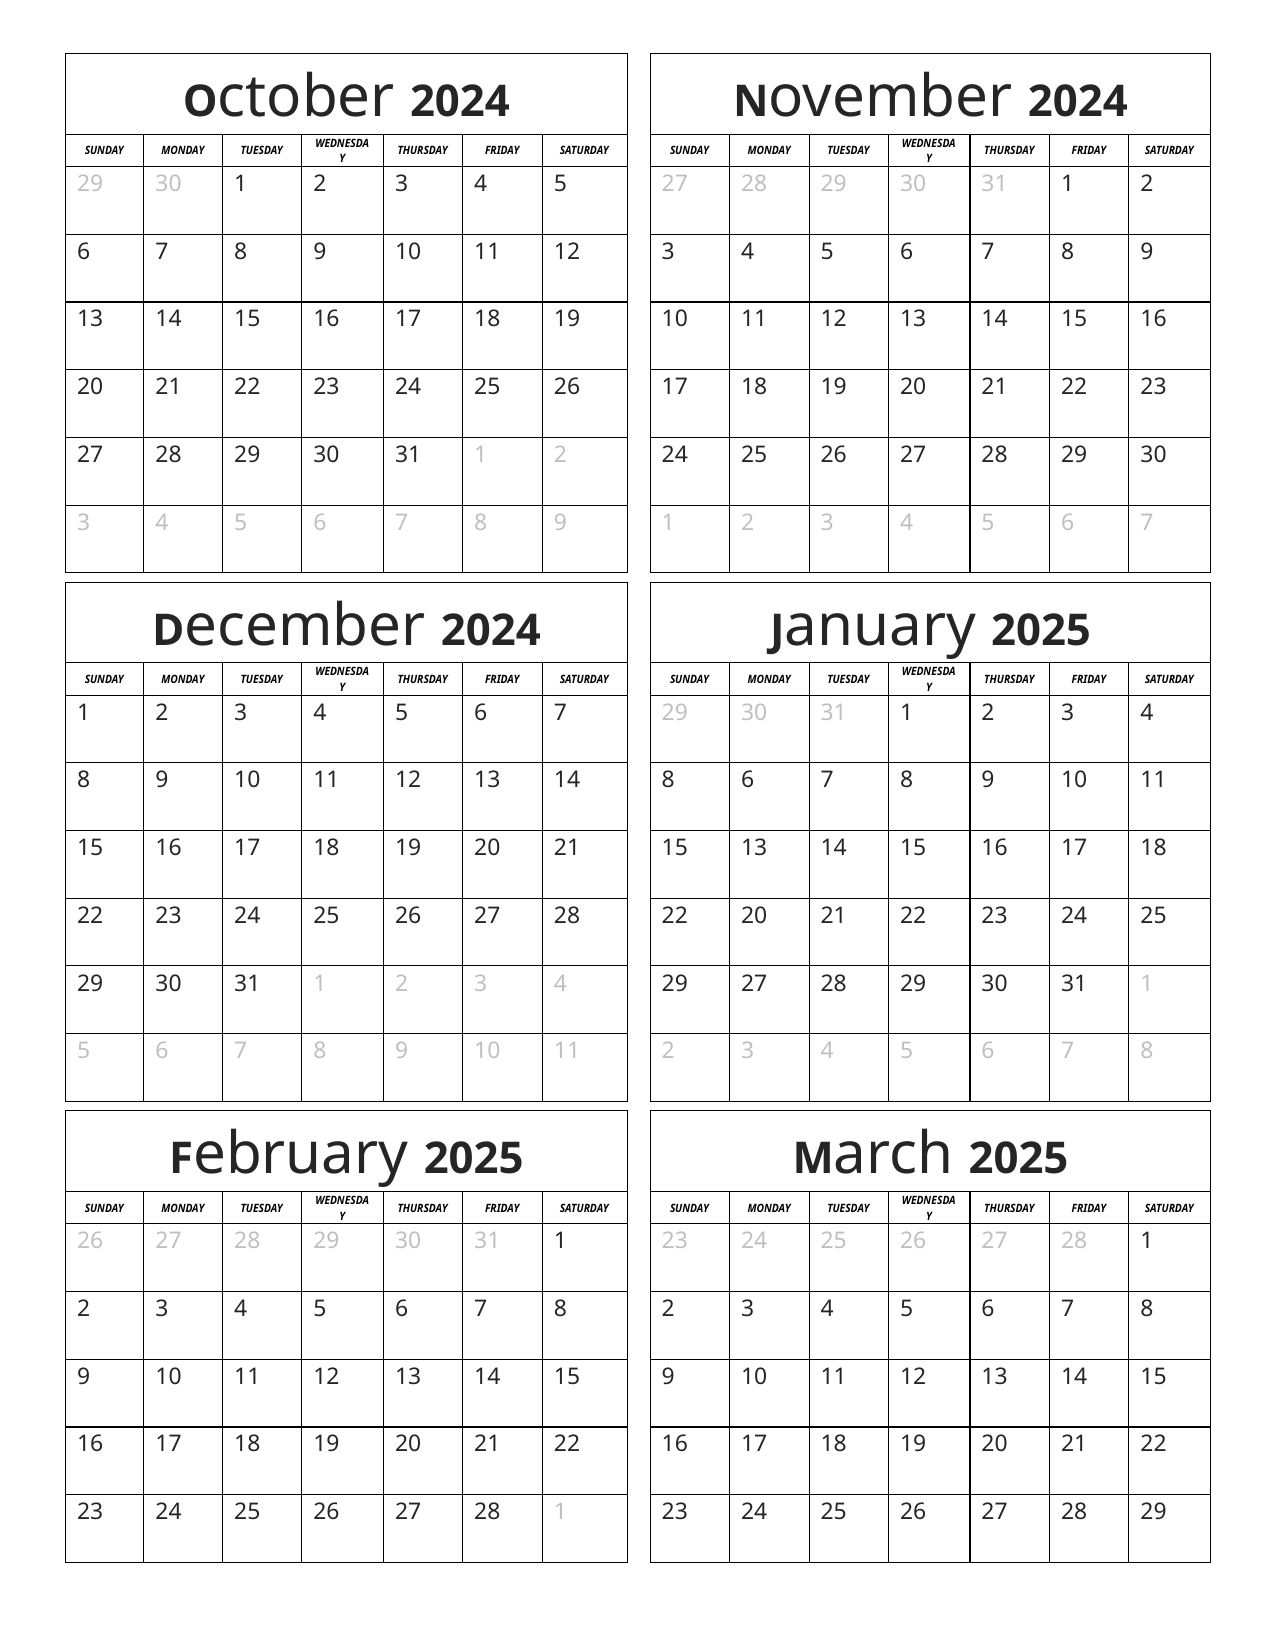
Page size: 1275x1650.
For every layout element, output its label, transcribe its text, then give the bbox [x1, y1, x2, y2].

table_cell SATURDAY [1129, 1192, 1210, 1223]
table_cell 9 [144, 763, 222, 830]
table_cell 21 [1050, 1428, 1128, 1494]
table_cell 24 [730, 1495, 809, 1562]
table_cell SUNDAY [66, 663, 143, 694]
table_cell 22 [543, 1428, 627, 1494]
table_cell 12 [384, 763, 462, 830]
table_cell 23 [971, 899, 1049, 965]
table_cell 24 [651, 438, 729, 504]
table_cell 13 [730, 831, 809, 898]
table_cell 7 [1050, 1034, 1128, 1101]
table_cell 7 [810, 763, 888, 830]
table_cell 14 [144, 303, 222, 369]
table_cell SATURDAY [543, 135, 627, 166]
table_cell [628, 437, 650, 504]
table_cell 11 [302, 763, 383, 830]
table_cell [463, 1102, 542, 1110]
table_cell SUNDAY [651, 1192, 729, 1223]
table_cell [1129, 1102, 1211, 1110]
table_cell [809, 1102, 888, 1110]
table_cell [628, 830, 650, 898]
table_cell [628, 965, 650, 1033]
table_cell 26 [889, 1495, 969, 1562]
table_cell 10 [651, 303, 729, 369]
table_cell 1 [889, 696, 969, 762]
table_cell 20 [66, 370, 143, 437]
table_cell 14 [810, 831, 888, 898]
table_cell 20 [463, 831, 542, 898]
table_cell 3 [66, 506, 143, 572]
table_cell SATURDAY [543, 663, 627, 694]
table_cell 31 [1050, 966, 1128, 1033]
table_cell 2 [384, 966, 462, 1033]
table_cell 28 [463, 1495, 542, 1562]
table_cell 5 [302, 1292, 383, 1359]
table_cell 22 [1129, 1428, 1210, 1494]
table_cell [144, 573, 223, 582]
table_cell 27 [463, 899, 542, 965]
table_cell [628, 1223, 650, 1291]
table_cell 29 [302, 1224, 383, 1291]
table_header [628, 53, 650, 134]
table_cell [628, 369, 650, 437]
table_cell [66, 573, 144, 582]
table_cell 21 [144, 370, 222, 437]
table_cell 7 [1050, 1292, 1128, 1359]
table_cell 7 [463, 1292, 542, 1359]
table_cell [628, 505, 650, 572]
table_cell 16 [302, 303, 383, 369]
table_cell 5 [810, 235, 888, 301]
table_cell 8 [66, 763, 143, 830]
table_cell 14 [463, 1360, 542, 1426]
table_cell 4 [463, 167, 542, 234]
table_cell 25 [302, 899, 383, 965]
table_cell [1129, 573, 1211, 582]
table_cell 4 [223, 1292, 301, 1359]
table_cell 1 [302, 966, 383, 1033]
table_cell 22 [223, 370, 301, 437]
table_cell 1 [651, 506, 729, 572]
table_header November 2024 [651, 54, 1210, 134]
table_cell [223, 1102, 302, 1110]
table_cell MONDAY [730, 1192, 809, 1223]
table_cell 9 [543, 506, 627, 572]
table_cell [384, 1102, 463, 1110]
table_cell 25 [810, 1224, 888, 1291]
table_cell 14 [971, 303, 1049, 369]
table_cell 1 [543, 1495, 627, 1562]
table_cell 10 [223, 763, 301, 830]
table_cell 4 [730, 235, 809, 301]
table_cell WEDNESDAY [889, 663, 969, 694]
table_cell 5 [543, 167, 627, 234]
table_cell January 2025 [651, 583, 1210, 662]
table_cell 18 [302, 831, 383, 898]
table_cell 15 [66, 831, 143, 898]
table_cell 12 [810, 303, 888, 369]
table_cell [889, 573, 970, 582]
table_cell 6 [1050, 506, 1128, 572]
table_cell 19 [384, 831, 462, 898]
table_cell 18 [463, 303, 542, 369]
table_cell 29 [1050, 438, 1128, 504]
table_cell [384, 573, 463, 582]
table_cell 11 [1129, 763, 1210, 830]
table_cell 27 [651, 167, 729, 234]
table_cell THURSDAY [384, 135, 462, 166]
table_cell 2 [1129, 167, 1210, 234]
table_cell 7 [971, 235, 1049, 301]
table_cell 27 [66, 438, 143, 504]
table_cell 19 [810, 370, 888, 437]
table_cell 23 [1129, 370, 1210, 437]
table_cell TUESDAY [810, 663, 888, 694]
table_cell 1 [1050, 167, 1128, 234]
table_cell 11 [810, 1360, 888, 1426]
table_cell [628, 762, 650, 830]
table_cell TUESDAY [223, 1192, 301, 1223]
table_cell 5 [66, 1034, 143, 1101]
table_cell 8 [223, 235, 301, 301]
table_cell 17 [651, 370, 729, 437]
table_cell 2 [144, 696, 222, 762]
table_cell 8 [1129, 1034, 1210, 1101]
table_cell [628, 1359, 650, 1426]
table_cell 16 [66, 1428, 143, 1494]
table_cell 5 [384, 696, 462, 762]
table_cell 26 [810, 438, 888, 504]
table_cell 8 [1050, 235, 1128, 301]
table_cell [223, 573, 302, 582]
table_cell 2 [543, 438, 627, 504]
table_cell 28 [1050, 1224, 1128, 1291]
table_cell 4 [810, 1034, 888, 1101]
table_cell FRIDAY [1050, 1192, 1128, 1223]
table_cell THURSDAY [971, 135, 1049, 166]
table_cell 4 [302, 696, 383, 762]
table_cell 6 [971, 1292, 1049, 1359]
table_cell 4 [810, 1292, 888, 1359]
table_cell MONDAY [144, 1192, 222, 1223]
table_cell WEDNESDAY [302, 663, 383, 694]
table_cell 3 [651, 235, 729, 301]
table_cell 1 [223, 167, 301, 234]
table_cell 24 [384, 370, 462, 437]
table_cell 4 [543, 966, 627, 1033]
table_cell 6 [730, 763, 809, 830]
table_cell [463, 573, 542, 582]
table_cell WEDNESDAY [302, 1192, 383, 1223]
table_cell 8 [463, 506, 542, 572]
table_cell 20 [384, 1428, 462, 1494]
table_cell 11 [223, 1360, 301, 1426]
table_cell 24 [223, 899, 301, 965]
table_cell [1050, 573, 1129, 582]
table_cell 1 [66, 696, 143, 762]
table_cell MONDAY [730, 663, 809, 694]
table_cell 16 [651, 1428, 729, 1494]
table_cell 5 [889, 1292, 969, 1359]
table_cell 15 [1050, 303, 1128, 369]
table_cell 18 [810, 1428, 888, 1494]
table_cell 6 [971, 1034, 1049, 1101]
table_cell 23 [66, 1495, 143, 1562]
table_cell 13 [889, 303, 969, 369]
table_cell [809, 573, 888, 582]
table_cell 15 [889, 831, 969, 898]
table_cell 6 [144, 1034, 222, 1101]
table_cell [628, 695, 650, 762]
table_cell 24 [144, 1495, 222, 1562]
table_cell [628, 1033, 650, 1101]
table_cell 11 [730, 303, 809, 369]
table_cell [628, 1426, 650, 1494]
table_cell 8 [302, 1034, 383, 1101]
table_cell 29 [651, 696, 729, 762]
table_cell 6 [463, 696, 542, 762]
table_cell 12 [889, 1360, 969, 1426]
table_cell SUNDAY [651, 135, 729, 166]
table_cell 5 [971, 506, 1049, 572]
table_cell 15 [651, 831, 729, 898]
table_cell TUESDAY [223, 135, 301, 166]
table_cell 25 [810, 1495, 888, 1562]
table_cell 20 [889, 370, 969, 437]
table_cell 29 [223, 438, 301, 504]
table_cell 28 [223, 1224, 301, 1291]
table_cell 28 [1050, 1495, 1128, 1562]
table_cell December 2024 [66, 583, 627, 662]
table_cell SUNDAY [66, 135, 143, 166]
table_cell 6 [889, 235, 969, 301]
table_cell TUESDAY [810, 1192, 888, 1223]
table_cell 17 [223, 831, 301, 898]
table_cell 30 [144, 167, 222, 234]
table_cell 7 [1129, 506, 1210, 572]
table_cell 3 [384, 167, 462, 234]
table_cell 25 [730, 438, 809, 504]
table_cell THURSDAY [384, 1192, 462, 1223]
table_cell 16 [144, 831, 222, 898]
table_cell MONDAY [144, 663, 222, 694]
table_cell 30 [144, 966, 222, 1033]
table_cell [628, 134, 650, 166]
table_cell 22 [66, 899, 143, 965]
table_cell FRIDAY [463, 663, 542, 694]
table_cell 30 [730, 696, 809, 762]
table_cell 30 [889, 167, 969, 234]
table_cell MONDAY [144, 135, 222, 166]
table_cell 23 [651, 1224, 729, 1291]
table_cell 31 [463, 1224, 542, 1291]
table_cell 7 [384, 506, 462, 572]
table_cell [543, 1102, 627, 1110]
table_cell 26 [302, 1495, 383, 1562]
table_cell 18 [730, 370, 809, 437]
table_cell 13 [971, 1360, 1049, 1426]
table_cell 21 [971, 370, 1049, 437]
table_cell 27 [730, 966, 809, 1033]
table_cell 21 [463, 1428, 542, 1494]
table_cell 28 [971, 438, 1049, 504]
table_cell [628, 166, 650, 234]
table_cell 3 [810, 506, 888, 572]
table_cell [730, 1102, 809, 1110]
table_cell 17 [384, 303, 462, 369]
table_cell [302, 573, 383, 582]
table_cell [543, 573, 627, 582]
table_cell 23 [651, 1495, 729, 1562]
table_cell 10 [1050, 763, 1128, 830]
table_cell [970, 573, 1049, 582]
table_cell 19 [889, 1428, 969, 1494]
table_cell SUNDAY [66, 1192, 143, 1223]
table_cell 10 [144, 1360, 222, 1426]
table_cell 20 [971, 1428, 1049, 1494]
table_cell THURSDAY [971, 1192, 1049, 1223]
table_cell 13 [463, 763, 542, 830]
table_cell 8 [651, 763, 729, 830]
table_cell 9 [1129, 235, 1210, 301]
table_cell 3 [463, 966, 542, 1033]
table_cell WEDNESDAY [302, 135, 383, 166]
table_cell 1 [1129, 966, 1210, 1033]
table_cell TUESDAY [223, 663, 301, 694]
table_cell 21 [810, 899, 888, 965]
table_cell SATURDAY [1129, 663, 1210, 694]
table_cell 31 [971, 167, 1049, 234]
table_cell [628, 301, 650, 369]
table_cell [889, 1102, 970, 1110]
table_cell 29 [66, 966, 143, 1033]
table_cell 5 [889, 1034, 969, 1101]
table_cell [628, 234, 650, 301]
table_cell [628, 1191, 650, 1223]
table_cell FRIDAY [463, 135, 542, 166]
table_cell 24 [730, 1224, 809, 1291]
table_cell 27 [384, 1495, 462, 1562]
table_cell 14 [543, 763, 627, 830]
table_cell 17 [730, 1428, 809, 1494]
table_cell FRIDAY [1050, 135, 1128, 166]
table_cell 22 [1050, 370, 1128, 437]
table_cell 2 [651, 1292, 729, 1359]
table_cell THURSDAY [971, 663, 1049, 694]
table_cell 26 [543, 370, 627, 437]
table_cell [302, 1102, 383, 1110]
table_cell 28 [543, 899, 627, 965]
table_cell 10 [730, 1360, 809, 1426]
table_cell 30 [302, 438, 383, 504]
table_cell 28 [810, 966, 888, 1033]
table_cell 11 [463, 235, 542, 301]
table_cell 29 [889, 966, 969, 1033]
table_cell [730, 573, 809, 582]
table_cell 1 [1129, 1224, 1210, 1291]
table_cell [628, 1494, 650, 1562]
table_cell [970, 1102, 1049, 1110]
table_cell 9 [66, 1360, 143, 1426]
table_cell 25 [223, 1495, 301, 1562]
table_cell March 2025 [651, 1111, 1210, 1191]
table_cell February 2025 [66, 1111, 627, 1191]
table_header October 2024 [66, 54, 627, 134]
table_cell 30 [1129, 438, 1210, 504]
table_cell 21 [543, 831, 627, 898]
table_cell 8 [889, 763, 969, 830]
table_cell 28 [730, 167, 809, 234]
table_cell 16 [1129, 303, 1210, 369]
table_cell 27 [971, 1224, 1049, 1291]
table_cell 15 [1129, 1360, 1210, 1426]
table_cell 3 [730, 1034, 809, 1101]
table_cell 9 [651, 1360, 729, 1426]
table_cell FRIDAY [463, 1192, 542, 1223]
table_cell 27 [144, 1224, 222, 1291]
table_cell 7 [144, 235, 222, 301]
table_cell 24 [1050, 899, 1128, 965]
table_cell [66, 1102, 144, 1110]
table_cell MONDAY [730, 135, 809, 166]
table_cell 1 [463, 438, 542, 504]
table_cell 2 [971, 696, 1049, 762]
table_cell 22 [889, 899, 969, 965]
table_cell SATURDAY [1129, 135, 1210, 166]
table_cell WEDNESDAY [889, 135, 969, 166]
table_cell 25 [1129, 899, 1210, 965]
table_cell [144, 1102, 223, 1110]
table_cell 20 [730, 899, 809, 965]
table_cell 7 [223, 1034, 301, 1101]
table_cell 19 [543, 303, 627, 369]
table_cell 1 [543, 1224, 627, 1291]
table_cell SUNDAY [651, 663, 729, 694]
table_cell 28 [144, 438, 222, 504]
table_cell 30 [971, 966, 1049, 1033]
table_cell 11 [543, 1034, 627, 1101]
table_cell 9 [384, 1034, 462, 1101]
table_cell 23 [144, 899, 222, 965]
table_cell 6 [66, 235, 143, 301]
table_cell 4 [144, 506, 222, 572]
table_cell 17 [144, 1428, 222, 1494]
table_cell 30 [384, 1224, 462, 1291]
table_cell 18 [223, 1428, 301, 1494]
table_cell 2 [302, 167, 383, 234]
table_cell 2 [730, 506, 809, 572]
table_cell 31 [810, 696, 888, 762]
table_cell 12 [302, 1360, 383, 1426]
table_cell 10 [463, 1034, 542, 1101]
table_cell 18 [1129, 831, 1210, 898]
table_cell 19 [302, 1428, 383, 1494]
table_cell 8 [543, 1292, 627, 1359]
table_cell 12 [543, 235, 627, 301]
table_cell FRIDAY [1050, 663, 1128, 694]
table_cell 8 [1129, 1292, 1210, 1359]
table_cell 22 [651, 899, 729, 965]
table_cell 2 [651, 1034, 729, 1101]
table_cell 29 [651, 966, 729, 1033]
table_cell 17 [1050, 831, 1128, 898]
table_cell 9 [302, 235, 383, 301]
table_cell 13 [66, 303, 143, 369]
table_cell 15 [543, 1360, 627, 1426]
table_cell 4 [889, 506, 969, 572]
table_cell [628, 1291, 650, 1359]
table_cell 14 [1050, 1360, 1128, 1426]
table_cell 29 [810, 167, 888, 234]
table_cell SATURDAY [543, 1192, 627, 1223]
table_cell 25 [463, 370, 542, 437]
table_cell [627, 572, 650, 582]
table_cell WEDNESDAY [889, 1192, 969, 1223]
table_cell 27 [889, 438, 969, 504]
table_cell [650, 1102, 729, 1110]
table_cell 2 [66, 1292, 143, 1359]
table_cell 4 [1129, 696, 1210, 762]
table_cell 15 [223, 303, 301, 369]
table_cell 10 [384, 235, 462, 301]
table_cell 3 [730, 1292, 809, 1359]
table_cell THURSDAY [384, 663, 462, 694]
table_cell 5 [223, 506, 301, 572]
table_cell 3 [1050, 696, 1128, 762]
table_cell 31 [223, 966, 301, 1033]
table_cell 26 [384, 899, 462, 965]
table_cell 7 [543, 696, 627, 762]
table_cell 23 [302, 370, 383, 437]
table_cell [628, 662, 650, 694]
table_cell 6 [302, 506, 383, 572]
table_cell [650, 573, 729, 582]
table_cell 29 [1129, 1495, 1210, 1562]
table_cell TUESDAY [810, 135, 888, 166]
table_cell [628, 898, 650, 965]
table_cell [628, 582, 650, 662]
table_cell 29 [66, 167, 143, 234]
table_cell 13 [384, 1360, 462, 1426]
table_cell 26 [66, 1224, 143, 1291]
table_cell 3 [223, 696, 301, 762]
table_cell [627, 1101, 650, 1110]
table_cell 9 [971, 763, 1049, 830]
table_cell [1050, 1102, 1129, 1110]
table_cell 26 [889, 1224, 969, 1291]
table_cell [628, 1110, 650, 1191]
table_cell 3 [144, 1292, 222, 1359]
table_cell 6 [384, 1292, 462, 1359]
table_cell 27 [971, 1495, 1049, 1562]
table_cell 31 [384, 438, 462, 504]
table_cell 16 [971, 831, 1049, 898]
